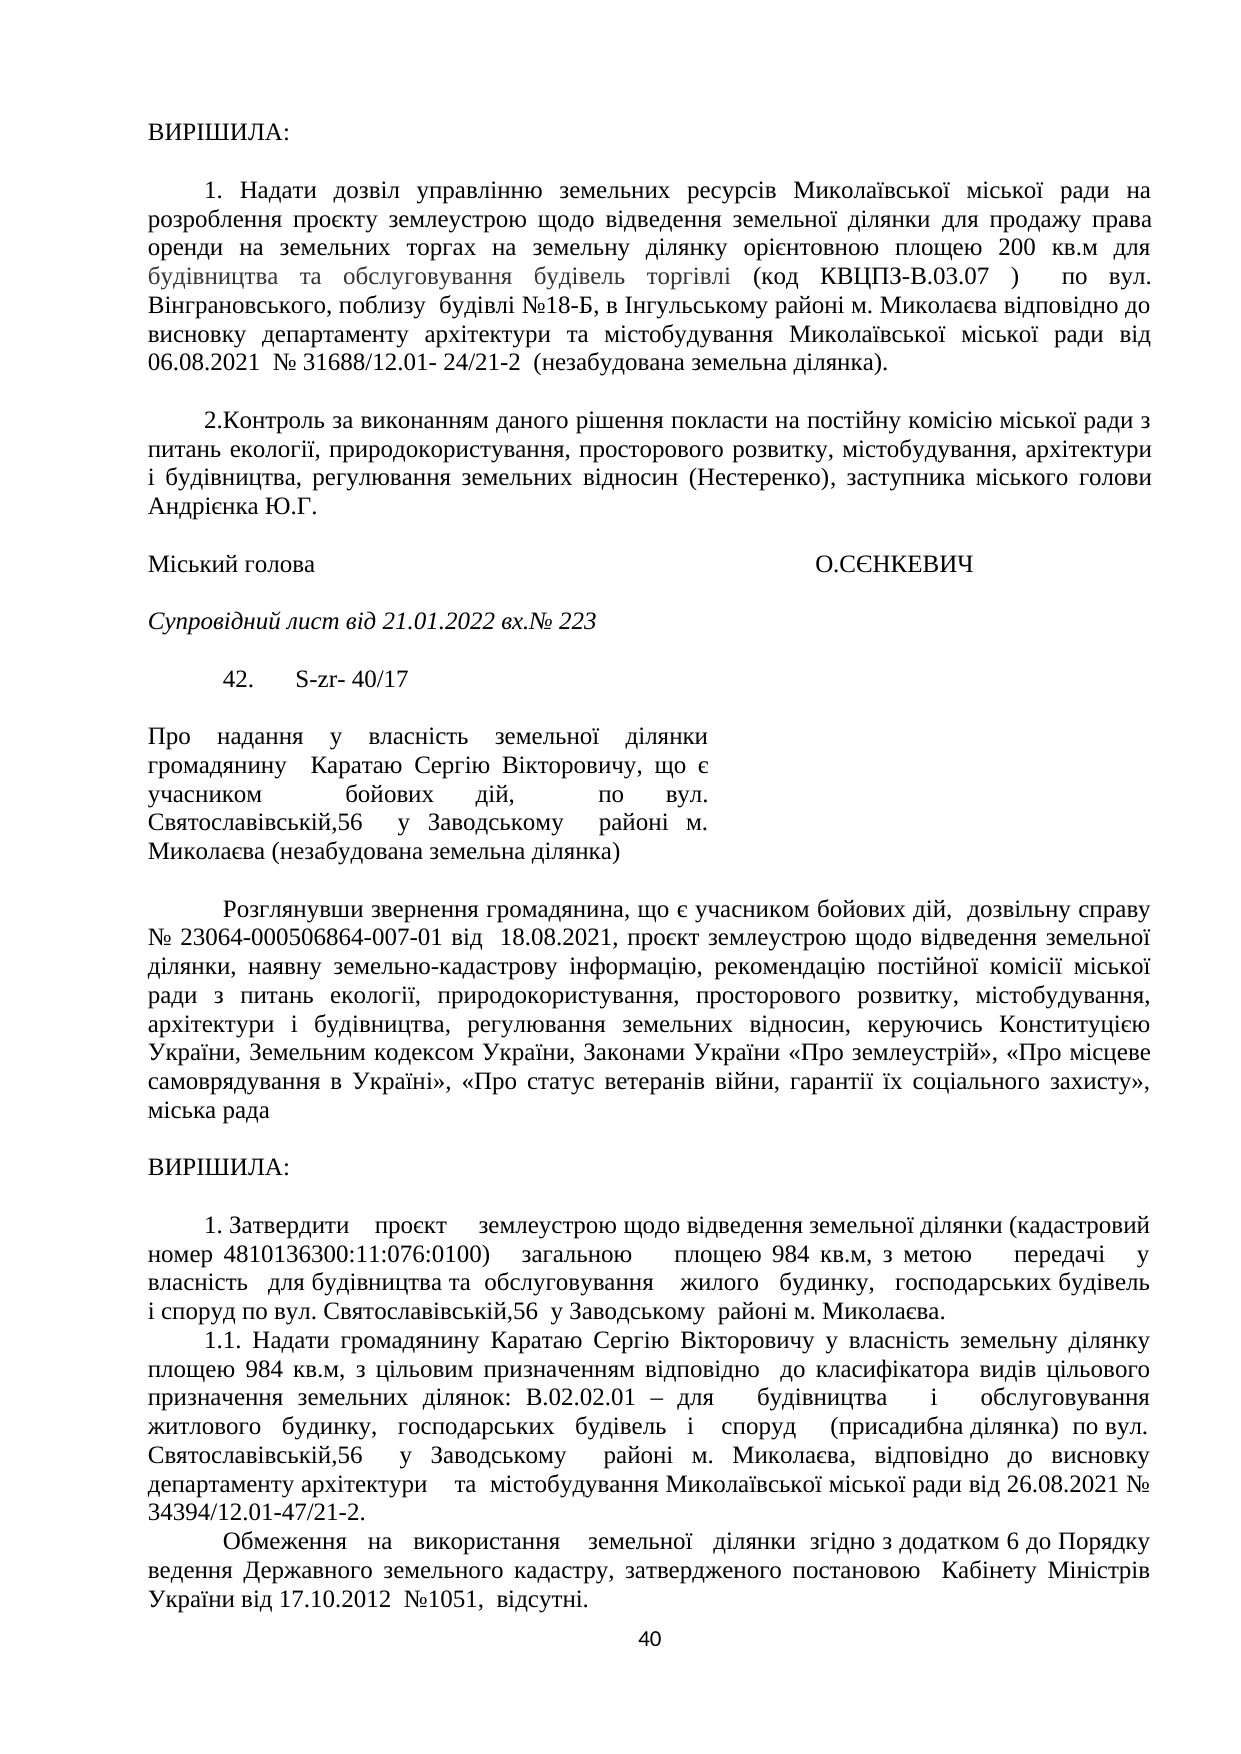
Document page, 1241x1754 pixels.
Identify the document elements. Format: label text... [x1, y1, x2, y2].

text Обмеження на використання земельної ділянки згідно з додатком 6 до Порядку ведення Державного земельного кадастру, затвердженого постановою Кабінету Міністрів України від 17.10.2012 №1051, відсутні. [148, 1526, 1152, 1612]
text ВИРІШИЛА: [148, 117, 1152, 146]
list S-zr- 40/17 [223, 664, 1152, 692]
text 1. Затвердити проєкт землеустрою щодо відведення земельної ділянки (кадастровий номер 4810136300:11:076:0100) загальною площею 984 кв.м, з метою передачі у власність для будівництва та обслуговування жилого будинку, господарських будівель і споруд по вул. Святославівській,56 у Заводському районі м. Миколаєва. [148, 1210, 1152, 1325]
text Розглянувши звернення громадянина, що є учасником бойових дій, дозвільну справу № 23064-000506864-007-01 від 18.08.2021, проєкт землеустрою щодо відведення земельної ділянки, наявну земельно-кадастрову інформацію, рекомендацію постійної комісії міської ради з питань екології, природокористування, просторового розвитку, містобудування, архітектури і будівництва, регулювання земельних відносин, керуючись Конституцією України, Земельним кодексом України, Законами України «Про землеустрій», «Про місцеве самоврядування в Україні», «Про статус ветеранів війни, гарантії їх соціального захисту», міська рада [148, 894, 1152, 1124]
text 1. Надати дозвіл управлінню земельних ресурсів Миколаївської міської ради на розроблення проєкту землеустрою щодо відведення земельної ділянки для продажу права оренди на земельних торгах на земельну ділянку орієнтовною площею 200 кв.м для будівництва та обслуговування будівель торгівлі (код КВЦПЗ-В.03.07 ) по вул. Вінграновського, поблизу будівлі №18-Б, в Інгульському районі м. Миколаєва відповідно до висновку департаменту архітектури та містобудування Миколаївської міської ради від 06.08.2021 № 31688/12.01- 24/21-2 (незабудована земельна ділянка). [148, 175, 1152, 376]
text ВИРІШИЛА: [148, 1152, 1152, 1181]
text Про надання у власність земельної ділянки громадянину Каратаю Сергію Вікторовичу, що є учасником бойових дій, по вул. Святославівській,56 у Заводському районі м. Миколаєва (незабудована земельна ділянка) [148, 721, 709, 865]
text Міський голова О.СЄНКЕВИЧ [148, 549, 1240, 577]
text Супровідний лист від 21.01.2022 вх.№ 223 [148, 606, 1152, 635]
text 1.1. Надати громадянину Каратаю Сергію Вікторовичу у власність земельну ділянку площею 984 кв.м, з цільовим призначенням відповідно до класифікатора видів цільового призначення земельних ділянок: В.02.02.01 – для будівництва і обслуговування житлового будинку, господарських будівель і споруд (присадибна ділянка) по вул. Святославівській,56 у Заводському районі м. Миколаєва, відповідно до висновку департаменту архітектури та містобудування Миколаївської міської ради від 26.08.2021 № 34394/12.01-47/21-2. [148, 1325, 1152, 1526]
text 2.Контроль за виконанням даного рішення покласти на постійну комісію міської ради з питань екології, природокористування, просторового розвитку, містобудування, архітектури і будівництва, регулювання земельних відносин (Нестеренко), заступника міського голови Андрієнка Ю.Г. [148, 405, 1152, 520]
